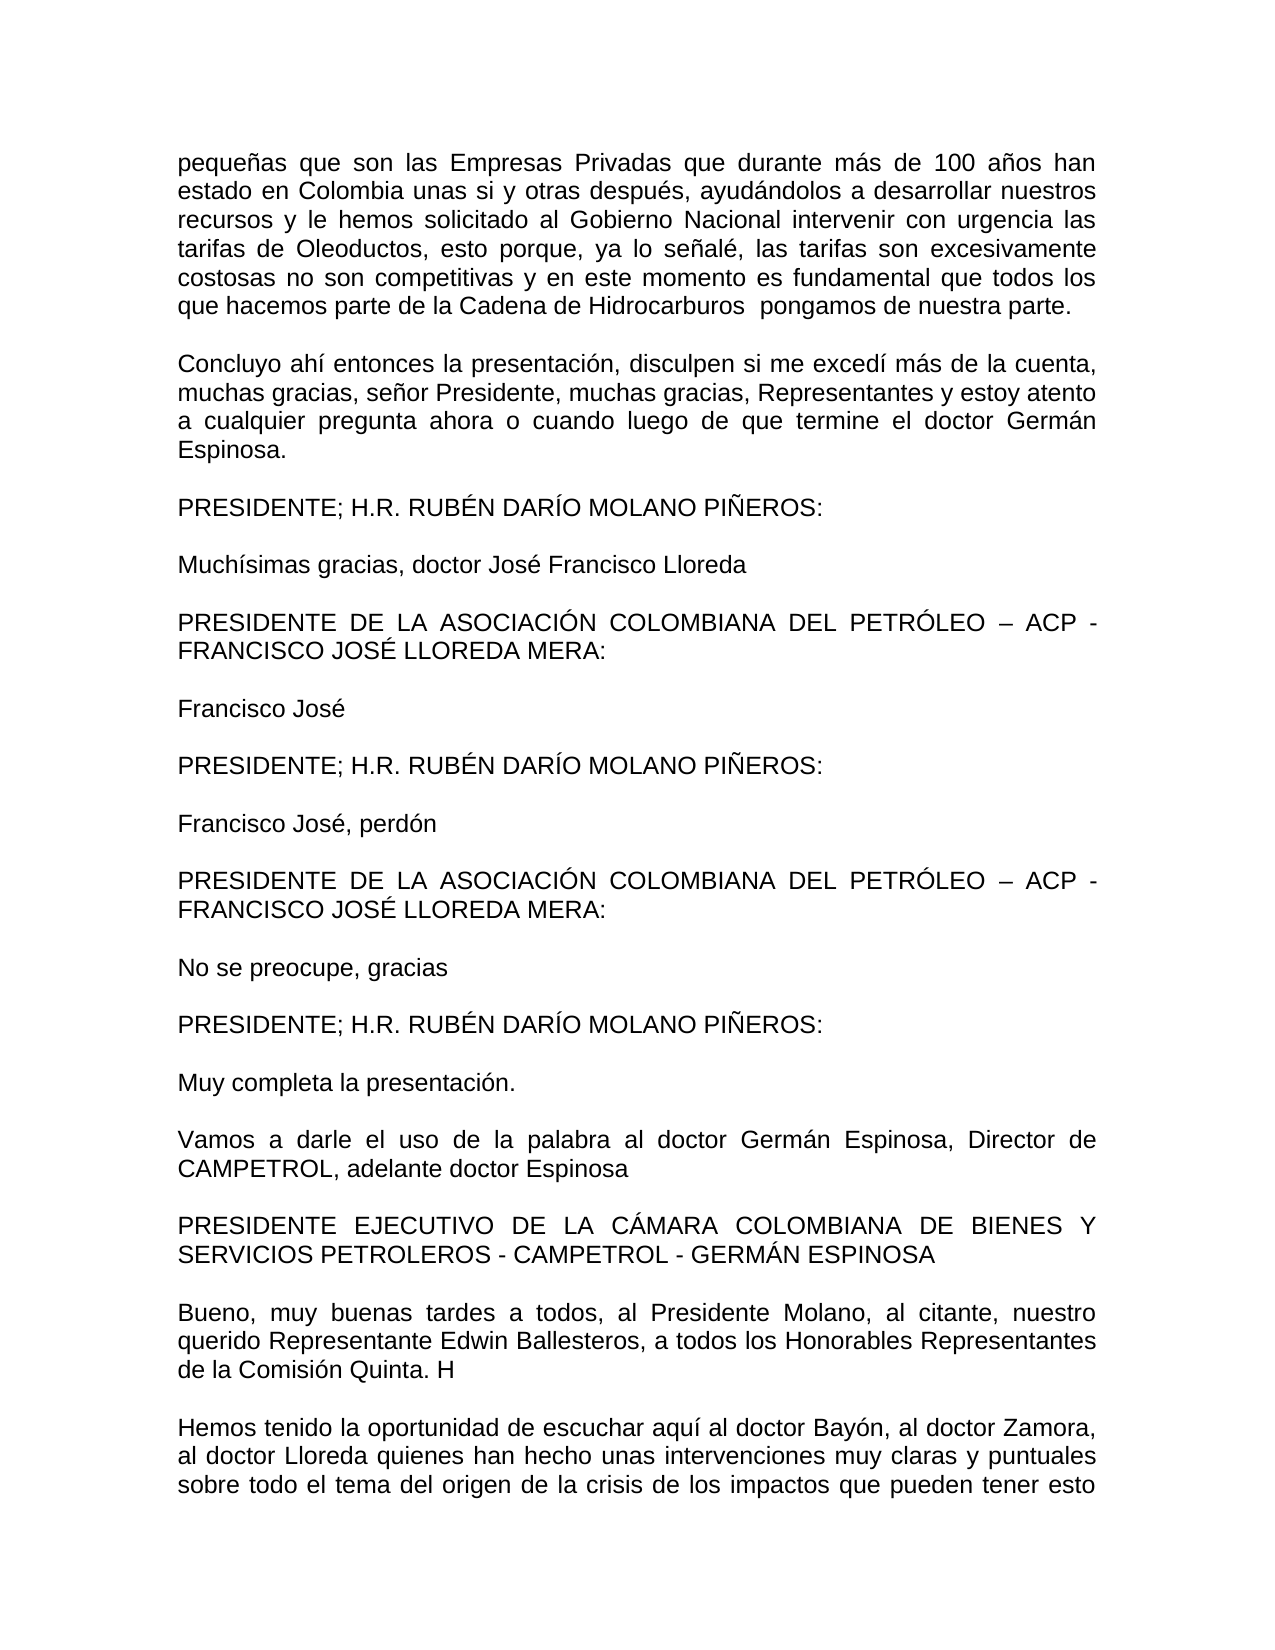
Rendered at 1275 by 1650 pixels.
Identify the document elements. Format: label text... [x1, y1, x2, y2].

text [177, 1413, 1098, 1499]
text PRESIDENTE; H.R. RUBÉN DARÍO MOLANO PIÑEROS: [177, 751, 1098, 780]
text Vamos a darle el uso de la palabra al doctor Germán Espinosa, Director de CAMPETROL, adelante doctor Espinosa [177, 1125, 1098, 1183]
text PRESIDENTE DE LA ASOCIACIÓN COLOMBIANA DEL PETRÓLEO – ACP - FRANCISCO JOSÉ LLOREDA MERA: [177, 866, 1098, 924]
text Francisco José, perdón [177, 809, 1098, 838]
text Francisco José [177, 694, 1098, 723]
text PRESIDENTE DE LA ASOCIACIÓN COLOMBIANA DEL PETRÓLEO – ACP - FRANCISCO JOSÉ LLOREDA MERA: [177, 608, 1098, 665]
text PRESIDENTE; H.R. RUBÉN DARÍO MOLANO PIÑEROS: [177, 493, 1098, 521]
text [177, 148, 1098, 320]
text Muy completa la presentación. [177, 1068, 1098, 1096]
text Muchísimas gracias, doctor José Francisco Lloreda [177, 550, 1098, 579]
text PRESIDENTE; H.R. RUBÉN DARÍO MOLANO PIÑEROS: [177, 1010, 1098, 1039]
text Concluyo ahí entonces la presentación, disculpen si me excedí más de la cuenta, muchas gracias, señor Presidente, muchas gracias, Representantes y estoy atento a cualquier pregunta ahora o cuando luego de que termine el doctor Germán Espinosa. [177, 349, 1098, 464]
text No se preocupe, gracias [177, 953, 1098, 981]
text PRESIDENTE EJECUTIVO DE LA CÁMARA COLOMBIANA DE BIENES Y SERVICIOS PETROLEROS - CAMPETROL - GERMÁN ESPINOSA [177, 1211, 1098, 1269]
text Bueno, muy buenas tardes a todos, al Presidente Molano, al citante, nuestro querido Representante Edwin Ballesteros, a todos los Honorables Representantes de la Comisión Quinta. H [177, 1298, 1098, 1384]
